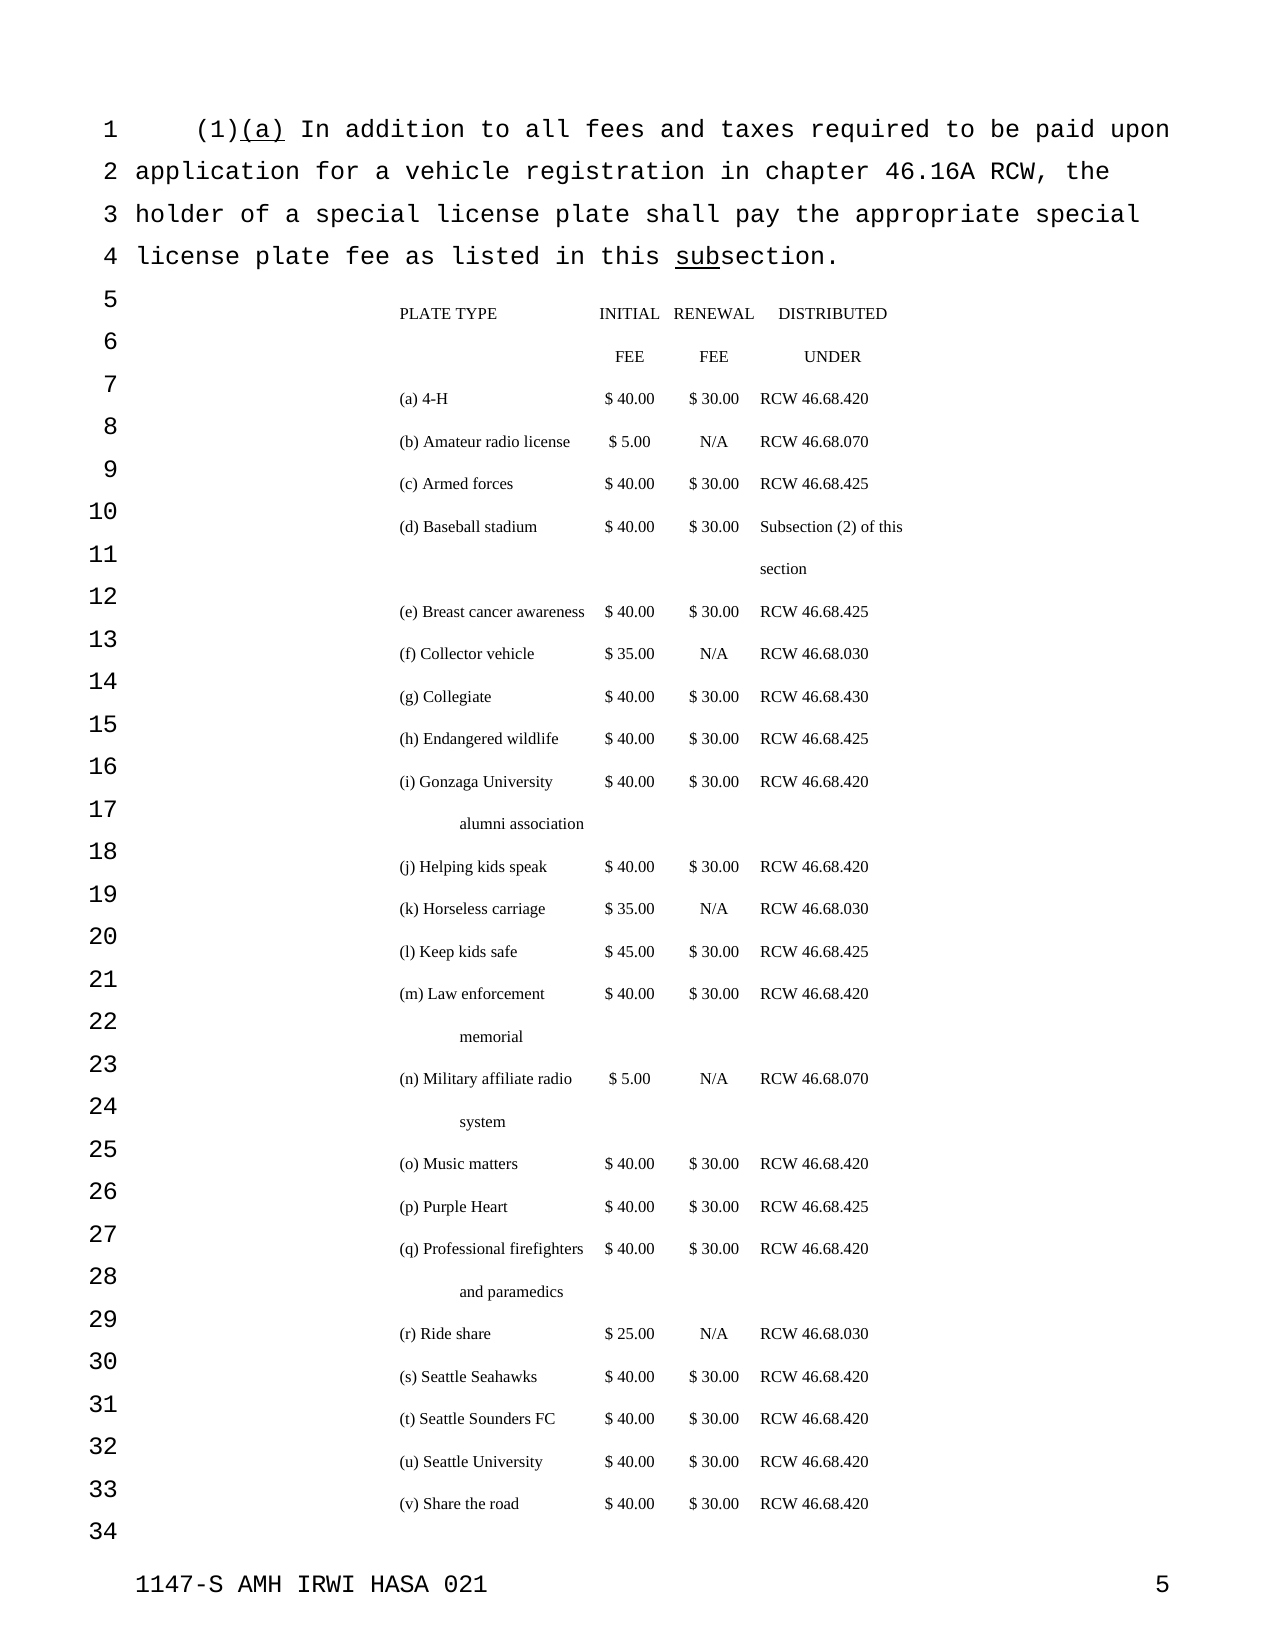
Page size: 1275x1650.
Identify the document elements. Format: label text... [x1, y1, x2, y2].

table_cell $ 30.00 [668, 371, 760, 413]
table_cell $ 40.00 [591, 1178, 668, 1221]
table_cell $ 30.00 [668, 498, 760, 583]
table_cell $ 30.00 [668, 838, 760, 881]
table_cell $ 35.00 [591, 881, 668, 923]
table_cell (s) Seattle Seahawks [399, 1348, 591, 1391]
table_cell N/A [668, 413, 760, 456]
table_cell $ 45.00 [591, 923, 668, 966]
table_cell $ 30.00 [668, 1348, 760, 1391]
text (1)(a) In addition to all fees and taxes required to be paid upon application for a vehicle registration in chapter 46.16A RCW, the holder of a special license plate shall pay the appropriate special license plate fee as listed in this subsection. [135, 103, 1170, 273]
table_cell $ 40.00 [591, 753, 668, 838]
table_cell $ 30.00 [668, 711, 760, 753]
table_cell $ 30.00 [668, 753, 760, 838]
table_cell $ 30.00 [668, 966, 760, 1051]
table_cell $ 40.00 [591, 1391, 668, 1433]
table_cell RCW 46.68.425 [760, 456, 906, 498]
table_cell (m) Law enforcement memorial [399, 966, 591, 1051]
table_cell $ 40.00 [591, 838, 668, 881]
table_cell N/A [668, 1306, 760, 1348]
table_cell (j) Helping kids speak [399, 838, 591, 881]
table_cell (b) Amateur radio license [399, 413, 591, 456]
table_cell (l) Keep kids safe [399, 923, 591, 966]
table_cell $ 40.00 [591, 456, 668, 498]
table_cell $ 30.00 [668, 1136, 760, 1178]
table_cell (q) Professional firefighters and paramedics [399, 1221, 591, 1306]
table_cell RCW 46.68.030 [760, 1306, 906, 1348]
table_cell $ 30.00 [668, 456, 760, 498]
table_cell $ 40.00 [591, 498, 668, 583]
table_cell $ 40.00 [591, 668, 668, 711]
table_cell (u) Seattle University [399, 1433, 591, 1476]
table_cell (k) Horseless carriage [399, 881, 591, 923]
table_cell RCW 46.68.070 [760, 1051, 906, 1136]
table_cell RCW 46.68.420 [760, 1391, 906, 1433]
table_cell RCW 46.68.420 [760, 1136, 906, 1178]
table_cell (h) Endangered wildlife [399, 711, 591, 753]
table_cell RCW 46.68.420 [760, 1476, 906, 1518]
table_cell RCW 46.68.420 [760, 753, 906, 838]
table_cell (f) Collector vehicle [399, 626, 591, 668]
table_cell RCW 46.68.420 [760, 966, 906, 1051]
table_cell RCW 46.68.030 [760, 626, 906, 668]
table_cell (p) Purple Heart [399, 1178, 591, 1221]
table_cell $ 30.00 [668, 1391, 760, 1433]
table_cell (e) Breast cancer awareness [399, 583, 591, 626]
table_cell Subsection (2) of this section [760, 498, 906, 583]
table_header RENEWAL FEE [668, 286, 760, 371]
table_cell $ 30.00 [668, 1178, 760, 1221]
table_cell $ 40.00 [591, 1221, 668, 1306]
table_cell (a) 4-H [399, 371, 591, 413]
table_cell (i) Gonzaga University alumni association [399, 753, 591, 838]
table_cell $ 40.00 [591, 966, 668, 1051]
table_cell (d) Baseball stadium [399, 498, 591, 583]
table_cell $ 40.00 [591, 1136, 668, 1178]
table_header INITIAL FEE [591, 286, 668, 371]
table_cell $ 5.00 [591, 413, 668, 456]
table_cell N/A [668, 1051, 760, 1136]
table_cell $ 35.00 [591, 626, 668, 668]
table_cell $ 40.00 [591, 1348, 668, 1391]
table_cell N/A [668, 626, 760, 668]
table_cell $ 40.00 [591, 583, 668, 626]
table_cell $ 40.00 [591, 711, 668, 753]
table_cell $ 40.00 [591, 1476, 668, 1518]
table_cell RCW 46.68.425 [760, 711, 906, 753]
table_cell (c) Armed forces [399, 456, 591, 498]
table_cell (r) Ride share [399, 1306, 591, 1348]
table_cell (o) Music matters [399, 1136, 591, 1178]
table_cell RCW 46.68.420 [760, 1433, 906, 1476]
table_cell RCW 46.68.070 [760, 413, 906, 456]
table_header PLATE TYPE [399, 286, 591, 371]
table_cell $ 40.00 [591, 371, 668, 413]
table_cell (t) Seattle Sounders FC [399, 1391, 591, 1433]
table_cell (v) Share the road [399, 1476, 591, 1518]
table_cell RCW 46.68.430 [760, 668, 906, 711]
table_cell $ 30.00 [668, 1221, 760, 1306]
table_cell RCW 46.68.420 [760, 838, 906, 881]
table_cell $ 30.00 [668, 668, 760, 711]
table_cell $ 30.00 [668, 1476, 760, 1518]
table_cell $ 30.00 [668, 583, 760, 626]
table_cell RCW 46.68.420 [760, 371, 906, 413]
table_cell $ 30.00 [668, 923, 760, 966]
table_cell $ 25.00 [591, 1306, 668, 1348]
table_cell RCW 46.68.425 [760, 583, 906, 626]
table_cell (g) Collegiate [399, 668, 591, 711]
table_cell RCW 46.68.420 [760, 1348, 906, 1391]
table_cell RCW 46.68.420 [760, 1221, 906, 1306]
table_cell RCW 46.68.030 [760, 881, 906, 923]
table_cell $ 40.00 [591, 1433, 668, 1476]
table_header DISTRIBUTED UNDER [760, 286, 906, 371]
table_cell N/A [668, 881, 760, 923]
table_cell (n) Military affiliate radio system [399, 1051, 591, 1136]
table_cell RCW 46.68.425 [760, 923, 906, 966]
table_cell RCW 46.68.425 [760, 1178, 906, 1221]
table_cell $ 5.00 [591, 1051, 668, 1136]
table_cell $ 30.00 [668, 1433, 760, 1476]
